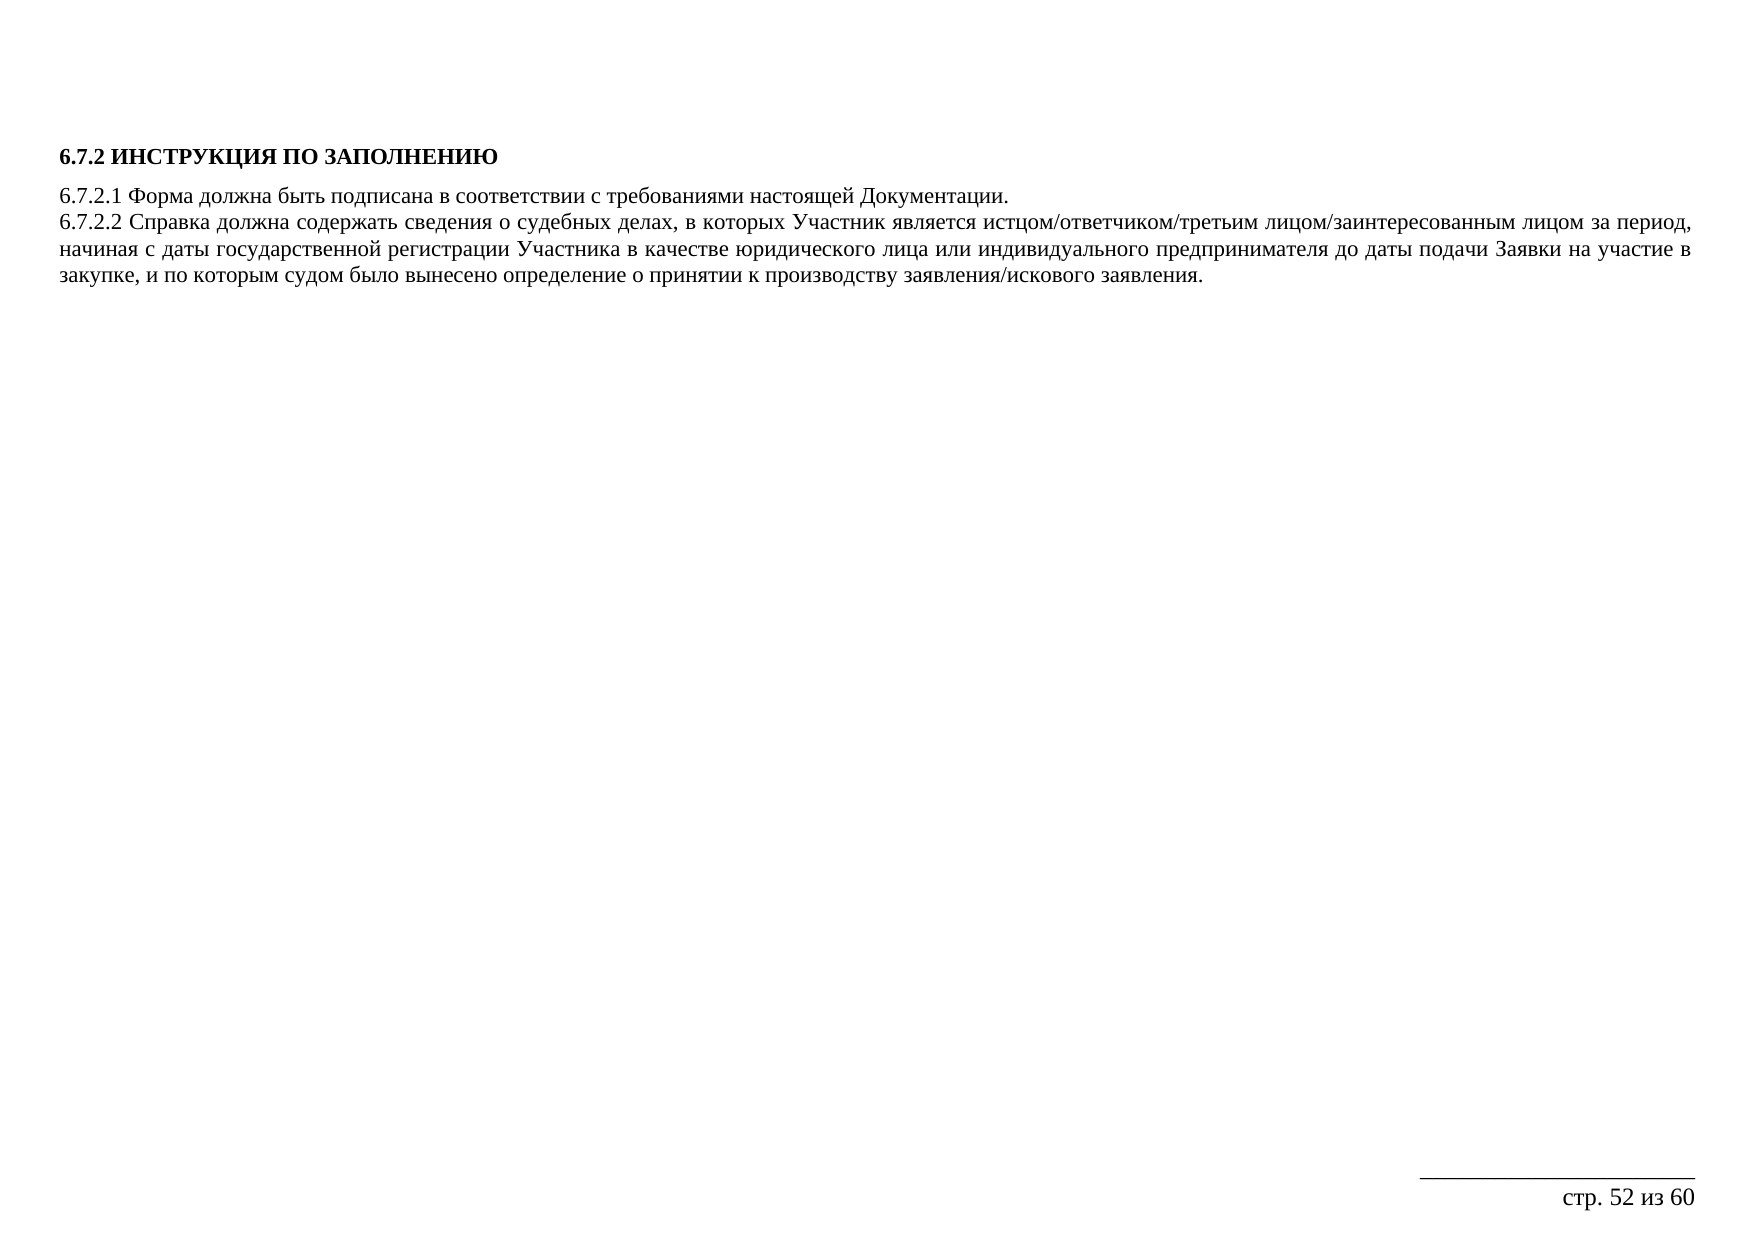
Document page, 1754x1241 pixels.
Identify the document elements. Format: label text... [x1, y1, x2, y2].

text 6.7.2.2 Справка должна содержать сведения о судебных делах, в которых Участник является истцом/ответчиком/третьим лицом/заинтересованным лицом за период, начиная с даты государственной регистрации Участника в качестве юридического лица или индивидуального предпринимателя до даты подачи Заявки на участие в закупке, и по которым судом было вынесено определение о принятии к производству заявления/искового заявления. [59, 208, 1695, 287]
list 6.7.2 Инструкция по заполнению [59, 143, 1695, 169]
text 6.7.2.1 Форма должна быть подписана в соответствии с требованиями настоящей Документации. [59, 182, 1695, 208]
